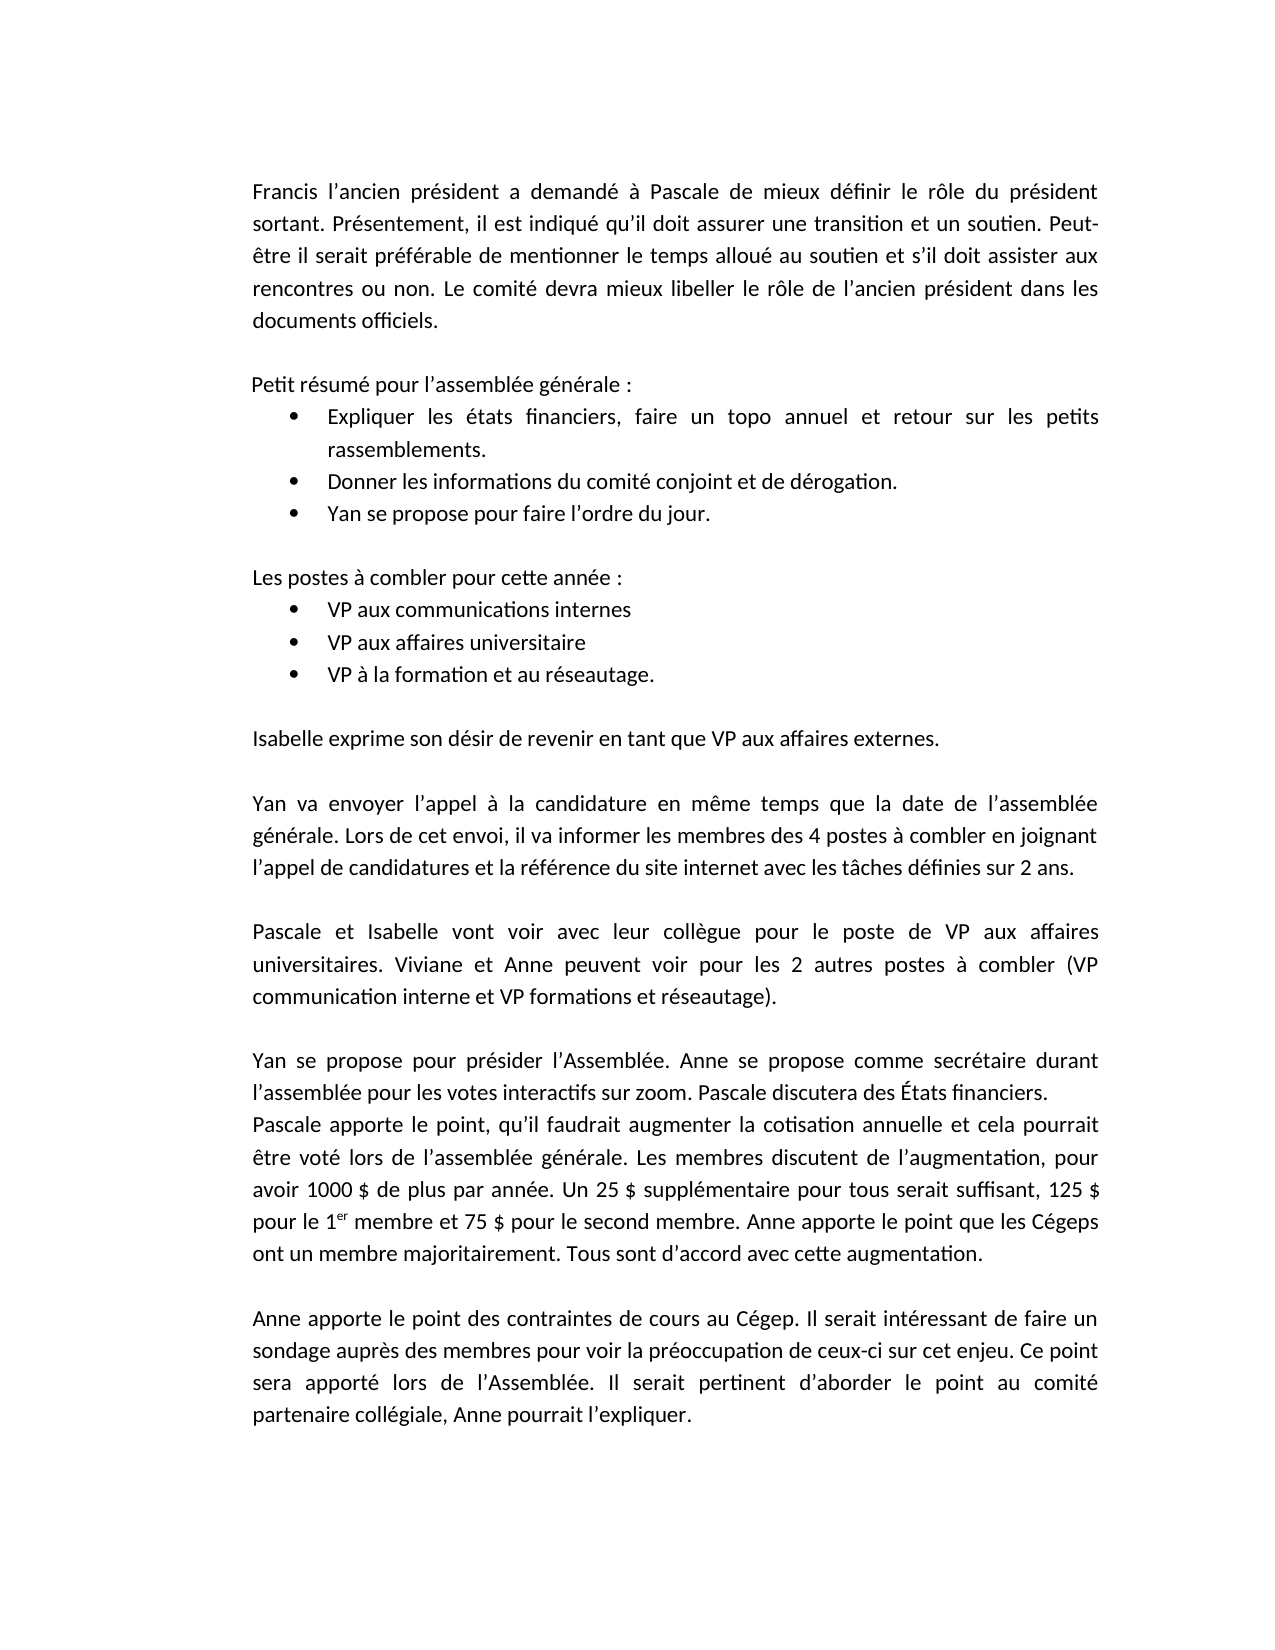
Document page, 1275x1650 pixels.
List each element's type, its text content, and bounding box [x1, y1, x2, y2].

list Yan se propose pour faire l’ordre du jour. [290, 499, 1100, 527]
list VP à la formation et au réseautage. [290, 660, 1100, 688]
list Yan va envoyer l’appel à la candidature en même temps que la date de l’assemblée générale. Lors de cet envoi, il va informer les membres des 4 postes à combler en joignant l’appel de candidatures et la référence du site internet avec les tâches définies sur 2 ans. [252, 789, 1100, 881]
list Francis l’ancien président a demandé à Pascale de mieux définir le rôle du président sortant. Présentement, il est indiqué qu’il doit assurer une transition et un soutien. Peut-être il serait préférable de mentionner le temps alloué au soutien et s’il doit assister aux rencontres ou non. Le comité devra mieux libeller le rôle de l’ancien président dans les documents officiels. [252, 177, 1100, 334]
list Isabelle exprime son désir de revenir en tant que VP aux affaires externes. [252, 724, 1100, 752]
list Pascale apporte le point, qu’il faudrait augmenter la cotisation annuelle et cela pourrait être voté lors de l’assemblée générale. Les membres discutent de l’augmentation, pour avoir 1000 $ de plus par année. Un 25 $ supplémentaire pour tous serait suffisant, 125 $ pour le 1er membre et 75 $ pour le second membre. Anne apporte le point que les Cégeps ont un membre majoritairement. Tous sont d’accord avec cette augmentation. [252, 1111, 1100, 1267]
list VP aux communications internes [290, 596, 1100, 624]
list Donner les informations du comité conjoint et de dérogation. [290, 467, 1100, 495]
list Yan se propose pour présider l’Assemblée. Anne se propose comme secrétaire durant l’assemblée pour les votes interactifs sur zoom. Pascale discutera des États financiers. [252, 1046, 1100, 1106]
list Expliquer les états financiers, faire un topo annuel et retour sur les petits rassemblements. [290, 402, 1100, 463]
list Pascale et Isabelle vont voir avec leur collègue pour le poste de VP aux affaires universitaires. Viviane et Anne peuvent voir pour les 2 autres postes à combler (VP communication interne et VP formations et réseautage). [252, 917, 1100, 1010]
list VP aux affaires universitaire [290, 628, 1100, 656]
list Les postes à combler pour cette année : [252, 563, 1100, 591]
text Petit résumé pour l’assemblée générale : [177, 370, 1100, 398]
list Anne apporte le point des contraintes de cours au Cégep. Il serait intéressant de faire un sondage auprès des membres pour voir la préoccupation de ceux-ci sur cet enjeu. Ce point sera apporté lors de l’Assemblée. Il serait pertinent d’aborder le point au comité partenaire collégiale, Anne pourrait l’expliquer. [252, 1304, 1100, 1428]
